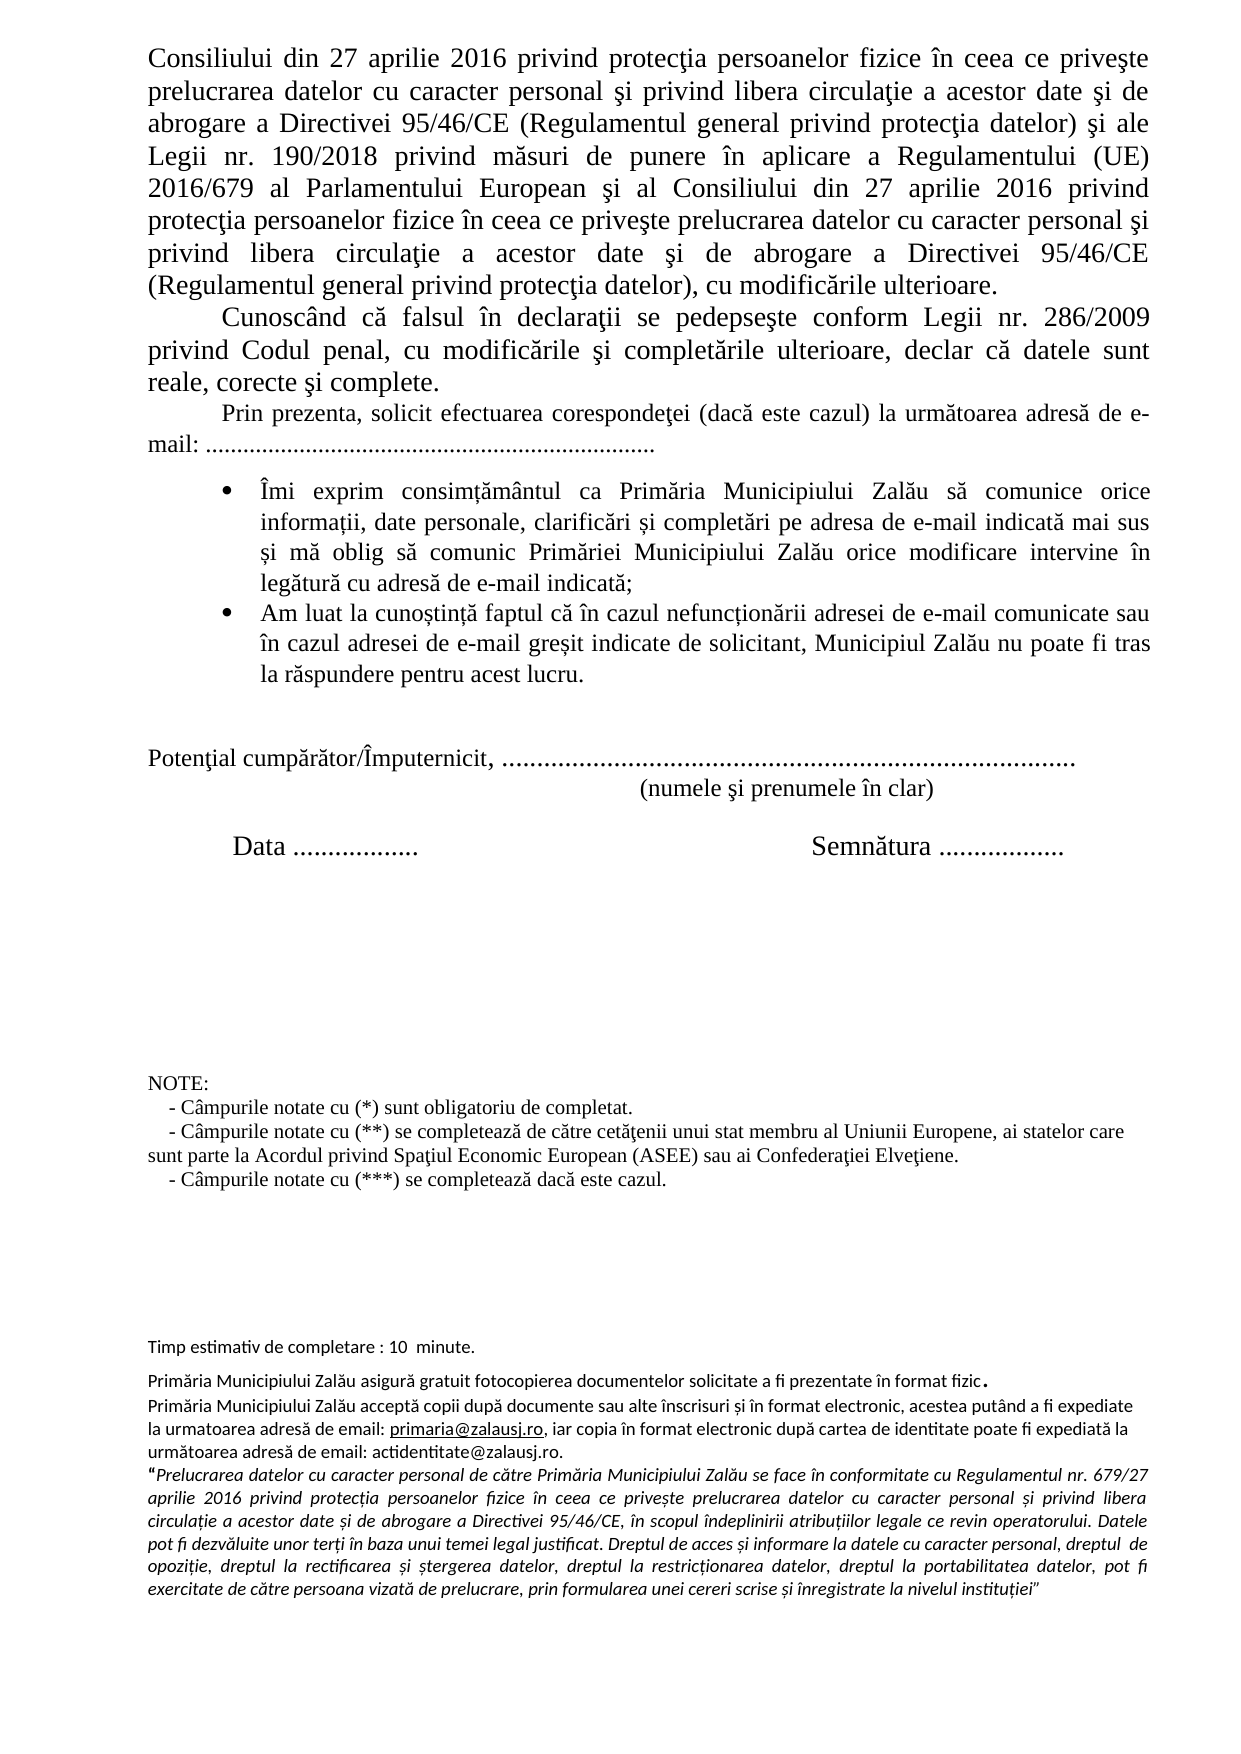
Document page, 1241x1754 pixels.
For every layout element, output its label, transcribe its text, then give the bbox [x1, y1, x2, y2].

text - Câmpurile notate cu (***) se completează dacă este cazul. [148, 1167, 1152, 1191]
text Timp estimativ de completare : 10 minute. [148, 1336, 1152, 1359]
text - Câmpurile notate cu (**) se completează de către cetăţenii unui stat membru al Uniunii Europene, ai statelor care sunt parte la Acordul privind Spaţiul Economic European (ASEE) sau ai Confederaţiei Elveţiene. [148, 1119, 1152, 1167]
text NOTE: [148, 1071, 1152, 1095]
text Potenţial cumpărător/Împuternicit, .................................................................................. [148, 740, 1152, 773]
text Prin prezenta, solicit efectuarea corespondeţei (dacă este cazul) la următoarea adresă de e-mail: ........................................................................ [148, 398, 1152, 457]
text Cunoscând că falsul în declaraţii se pedepseşte conform Legii nr. 286/2009 privind Codul penal, cu modificările şi completările ulterioare, declar că datele sunt reale, corecte şi complete. [148, 301, 1152, 398]
text - Câmpurile notate cu (*) sunt obligatoriu de completat. [148, 1095, 1152, 1119]
text (numele şi prenumele în clar) [148, 773, 1152, 801]
list Îmi exprim consimțământul ca Primăria Municipiului Zalău să comunice orice informații, date personale, clarificări și completări pe adresa de e-mail indicată mai sus și mă oblig să comunic Primăriei Municipiului Zalău orice modificare intervine în legătură cu adresă de e-mail indicată; [223, 476, 1152, 596]
text Data .................. Semnătura .................. [148, 829, 1152, 862]
text “Prelucrarea datelor cu caracter personal de către Primăria Municipiului Zalău se face în conformitate cu Regulamentul nr. 679/27 aprilie 2016 privind protecția persoanelor fizice în ceea ce privește prelucrarea datelor cu caracter personal și privind libera circulație a acestor date și de abrogare a Directivei 95/46/CE, în scopul îndeplinirii atribuțiilor legale ce revin operatorului. Datele pot fi dezvăluite unor terți în baza unui temei legal justificat. Dreptul de acces și informare la datele cu caracter personal, dreptul de opoziție, dreptul la rectificarea și ștergerea datelor, dreptul la restricționarea datelor, dreptul la portabilitatea datelor, pot fi exercitate de către persoana vizată de prelucrare, prin formularea unei cereri scrise și înregistrate la nivelul instituției” [148, 1463, 1152, 1601]
list Am luat la cunoștință faptul că în cazul nefuncționării adresei de e-mail comunicate sau în cazul adresei de e-mail greșit indicate de solicitant, Municipiul Zalău nu poate fi tras la răspundere pentru acest lucru. [223, 598, 1152, 688]
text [148, 41, 1152, 301]
text Primăria Municipiului Zalău acceptă copii după documente sau alte înscrisuri și în format electronic, acestea putând a fi expediate la urmatoarea adresă de email: primaria@zalausj.ro, iar copia în format electronic după cartea de identitate poate fi expediată la următoarea adresă de email: actidentitate@zalausj.ro. [148, 1394, 1152, 1463]
text Primăria Municipiului Zalău asigură gratuit fotocopierea documentelor solicitate a fi prezentate în format fizic. [148, 1359, 1152, 1394]
